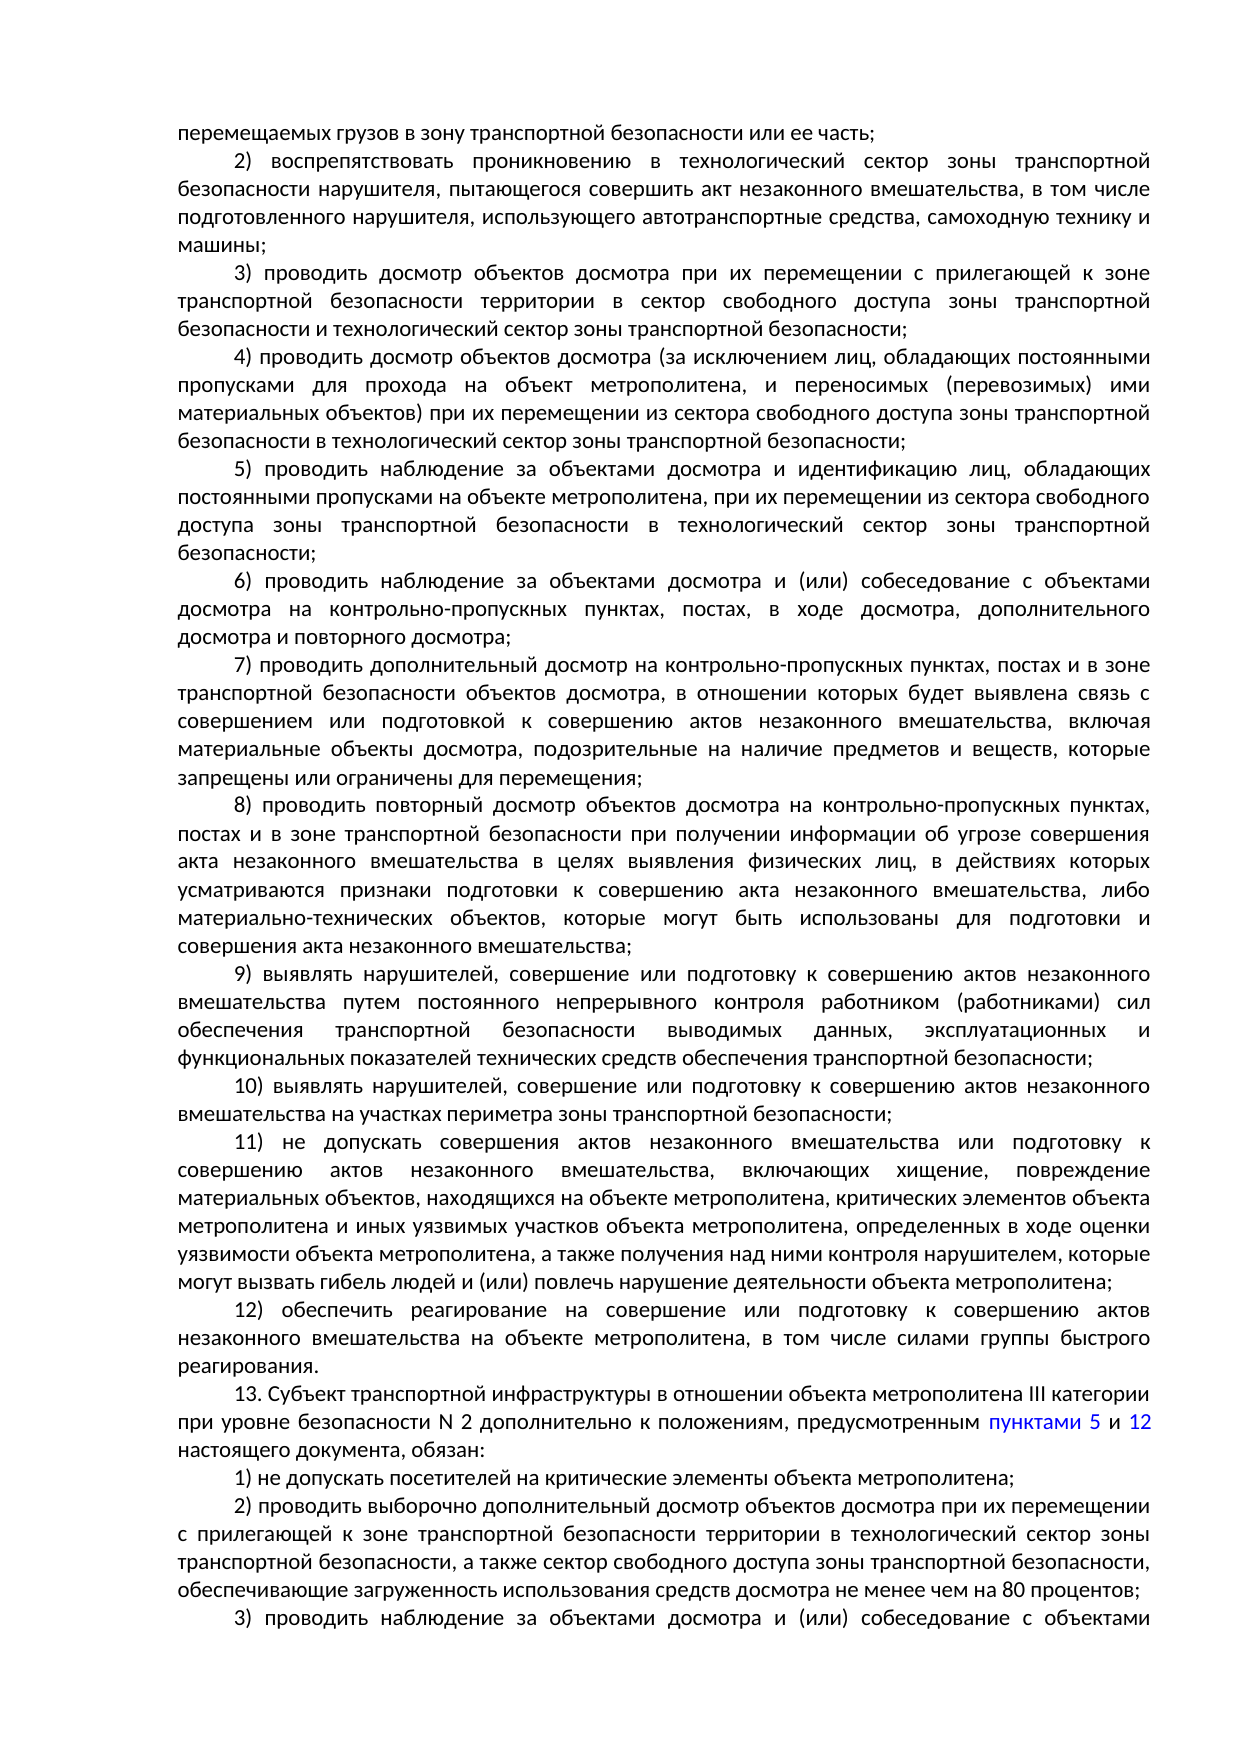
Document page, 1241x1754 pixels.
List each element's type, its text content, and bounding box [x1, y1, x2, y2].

text 12) обеспечить реагирование на совершение или подготовку к совершению актов незаконного вмешательства на объекте метрополитена, в том числе силами группы быстрого реагирования. [177, 1295, 1152, 1379]
text 1) не допускать посетителей на критические элементы объекта метрополитена; [177, 1463, 1152, 1491]
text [177, 118, 1152, 146]
text 2) проводить выборочно дополнительный досмотр объектов досмотра при их перемещении с прилегающей к зоне транспортной безопасности территории в технологический сектор зоны транспортной безопасности, а также сектор свободного доступа зоны транспортной безопасности, обеспечивающие загруженность использования средств досмотра не менее чем на 80 процентов; [177, 1491, 1152, 1603]
text 4) проводить досмотр объектов досмотра (за исключением лиц, обладающих постоянными пропусками для прохода на объект метрополитена, и переносимых (перевозимых) ими материальных объектов) при их перемещении из сектора свободного доступа зоны транспортной безопасности в технологический сектор зоны транспортной безопасности; [177, 342, 1152, 454]
text 13. Субъект транспортной инфраструктуры в отношении объекта метрополитена III категории при уровне безопасности N 2 дополнительно к положениям, предусмотренным пунктами 5 и 12 настоящего документа, обязан: [177, 1379, 1152, 1463]
text 11) не допускать совершения актов незаконного вмешательства или подготовку к совершению актов незаконного вмешательства, включающих хищение, повреждение материальных объектов, находящихся на объекте метрополитена, критических элементов объекта метрополитена и иных уязвимых участков объекта метрополитена, определенных в ходе оценки уязвимости объекта метрополитена, а также получения над ними контроля нарушителем, которые могут вызвать гибель людей и (или) повлечь нарушение деятельности объекта метрополитена; [177, 1127, 1152, 1295]
text 8) проводить повторный досмотр объектов досмотра на контрольно-пропускных пунктах, постах и в зоне транспортной безопасности при получении информации об угрозе совершения акта незаконного вмешательства в целях выявления физических лиц, в действиях которых усматриваются признаки подготовки к совершению акта незаконного вмешательства, либо материально-технических объектов, которые могут быть использованы для подготовки и совершения акта незаконного вмешательства; [177, 791, 1152, 959]
text 9) выявлять нарушителей, совершение или подготовку к совершению актов незаконного вмешательства путем постоянного непрерывного контроля работником (работниками) сил обеспечения транспортной безопасности выводимых данных, эксплуатационных и функциональных показателей технических средств обеспечения транспортной безопасности; [177, 959, 1152, 1071]
text 3) проводить досмотр объектов досмотра при их перемещении с прилегающей к зоне транспортной безопасности территории в сектор свободного доступа зоны транспортной безопасности и технологический сектор зоны транспортной безопасности; [177, 258, 1152, 342]
text 10) выявлять нарушителей, совершение или подготовку к совершению актов незаконного вмешательства на участках периметра зоны транспортной безопасности; [177, 1071, 1152, 1127]
text 7) проводить дополнительный досмотр на контрольно-пропускных пунктах, постах и в зоне транспортной безопасности объектов досмотра, в отношении которых будет выявлена связь с совершением или подготовкой к совершению актов незаконного вмешательства, включая материальные объекты досмотра, подозрительные на наличие предметов и веществ, которые запрещены или ограничены для перемещения; [177, 651, 1152, 791]
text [177, 1603, 1152, 1631]
text 2) воспрепятствовать проникновению в технологический сектор зоны транспортной безопасности нарушителя, пытающегося совершить акт незаконного вмешательства, в том числе подготовленного нарушителя, использующего автотранспортные средства, самоходную технику и машины; [177, 146, 1152, 258]
text 6) проводить наблюдение за объектами досмотра и (или) собеседование с объектами досмотра на контрольно-пропускных пунктах, постах, в ходе досмотра, дополнительного досмотра и повторного досмотра; [177, 566, 1152, 651]
text 5) проводить наблюдение за объектами досмотра и идентификацию лиц, обладающих постоянными пропусками на объекте метрополитена, при их перемещении из сектора свободного доступа зоны транспортной безопасности в технологический сектор зоны транспортной безопасности; [177, 454, 1152, 566]
